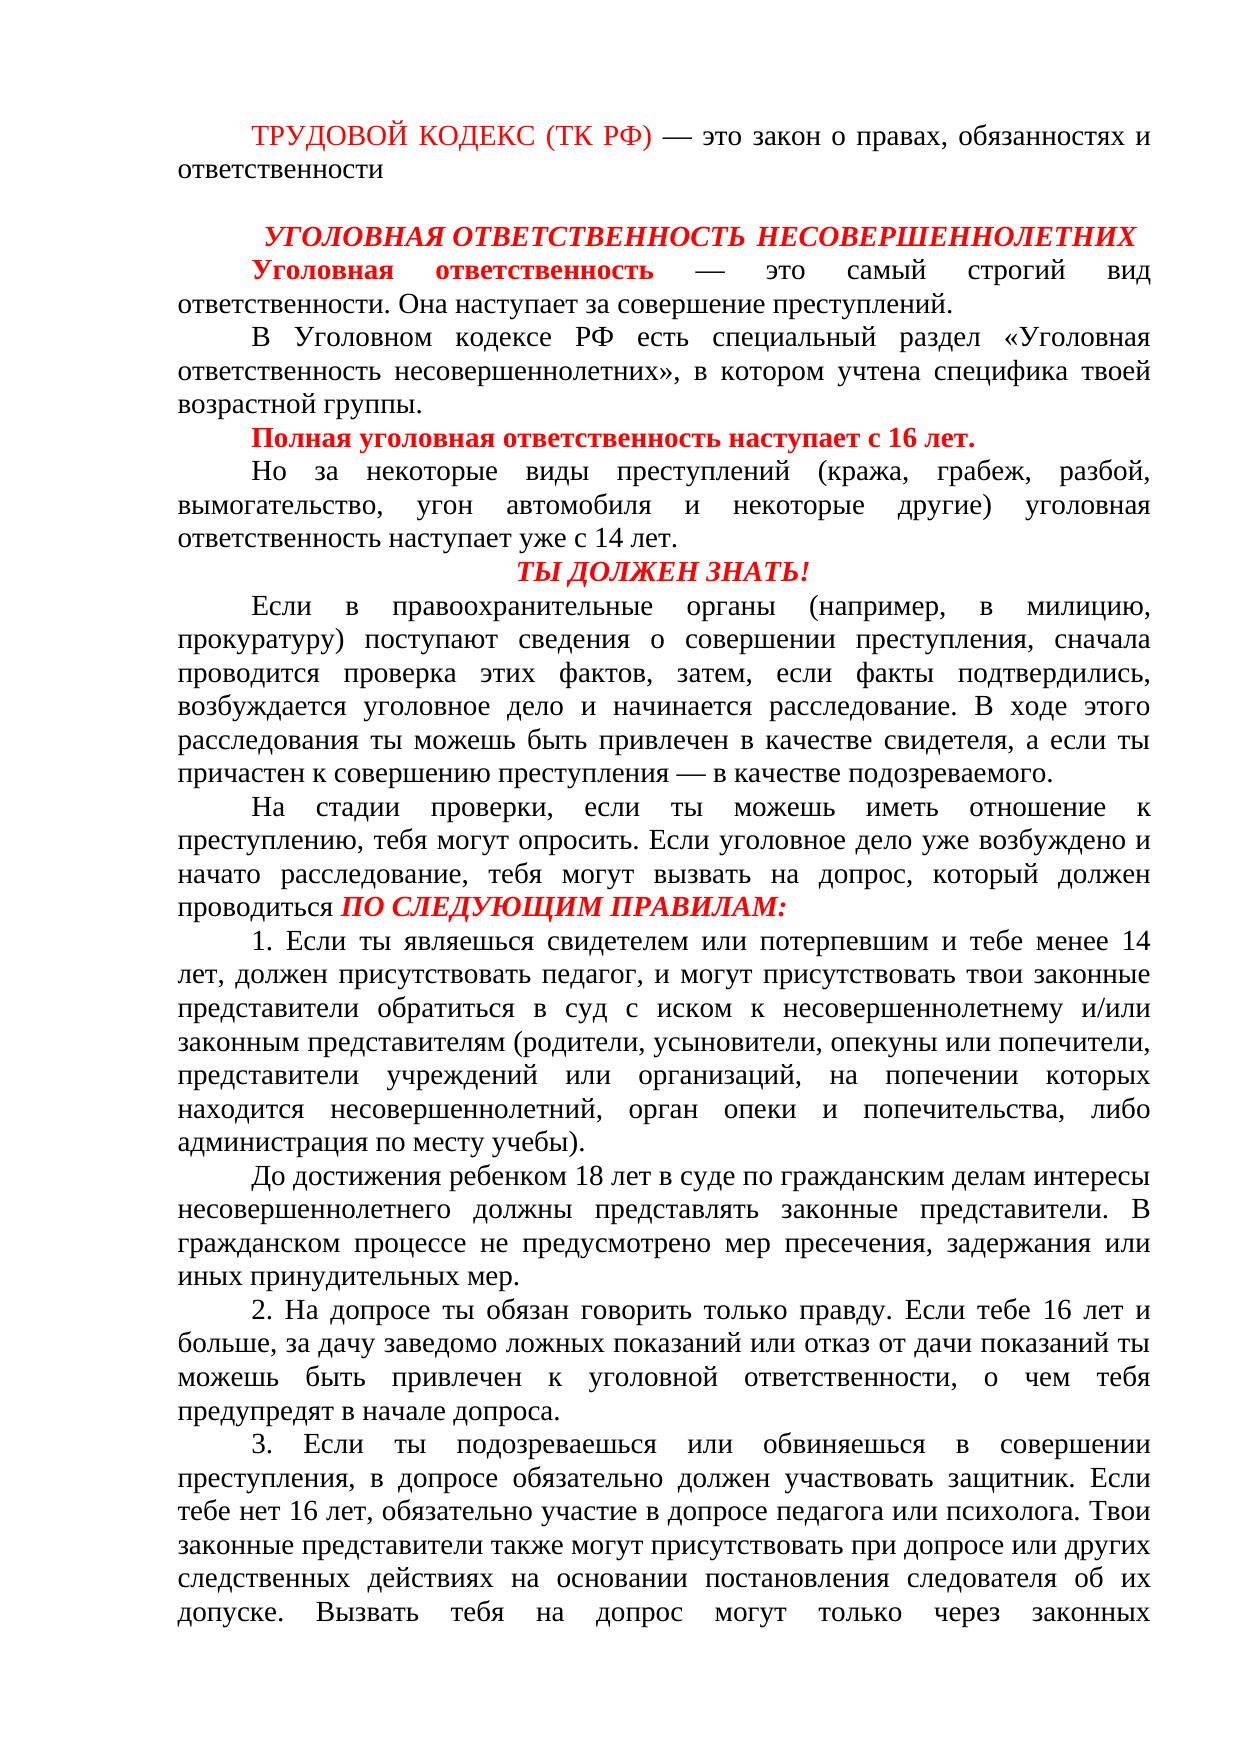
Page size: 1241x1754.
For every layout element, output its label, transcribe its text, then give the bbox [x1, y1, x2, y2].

text 1. Если ты являешься свидетелем или потерпевшим и тебе менее 14 лет, должен присутствовать педагог, и могут присутствовать твои законные представители обратиться в суд с иском к несовершеннолетнему и/или законным представителям (родители, усыновители, опекуны или попечители, представители учреждений или организаций, на попечении которых находится несовершеннолетний, орган опеки и попечительства, либо администрация по месту учебы). [177, 923, 1152, 1158]
text На стадии проверки, если ты можешь иметь отношение к преступлению, тебя могут опросить. Если уголовное дело уже возбуждено и начато расследование, тебя могут вызвать на допрос, который должен проводиться ПО СЛЕДУЮЩИМ ПРАВИЛАМ: [177, 789, 1152, 923]
text До достижения ребенком 18 лет в суде по гражданским делам интересы несовершеннолетнего должны представлять законные представители. В гражданском процессе не предусмотрено мер пресечения, задержания или иных принудительных мер. [177, 1158, 1152, 1292]
text Но за некоторые виды преступлений (кража, грабеж, разбой, вымогательство, угон автомобиля и некоторые другие) уголовная ответственность наступает уже с 14 лет. [177, 453, 1152, 554]
text Уголовная ответственность — это самый строгий вид ответственности. Она наступает за совершение преступлений. [177, 252, 1152, 319]
text Полная уголовная ответственность наступает с 16 лет. [177, 420, 1152, 453]
text 2. На допросе ты обязан говорить только правду. Если тебе 16 лет и больше, за дачу заведомо ложных показаний или отказ от дачи показаний ты можешь быть привлечен к уголовной ответственности, о чем тебя предупредят в начале допроса. [177, 1292, 1152, 1426]
text Если в правоохранительные органы (например, в милицию, прокуратуру) поступают сведения о совершении преступления, сначала проводится проверка этих фактов, затем, если факты подтвердились, возбуждается уголовное дело и начинается расследование. В ходе этого расследования ты можешь быть привлечен в качестве свидетеля, а если ты причастен к совершению преступления — в качестве подозреваемого. [177, 588, 1152, 789]
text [177, 1426, 1152, 1627]
text В Уголовном кодексе РФ есть специальный раздел «Уголовная ответственность несовершеннолетних», в котором учтена специфика твоей возрастной группы. [177, 319, 1152, 420]
text УГОЛОВНАЯ ОТВЕТСТВЕННОСТЬ НЕСОВЕРШЕННОЛЕТНИХ [177, 219, 1152, 252]
text ТЫ ДОЛЖЕН ЗНАТЬ! [177, 554, 1152, 588]
text ТРУДОВОЙ КОДЕКС (ТК РФ) — это закон о правах, обязанностях и ответственности [177, 118, 1152, 185]
